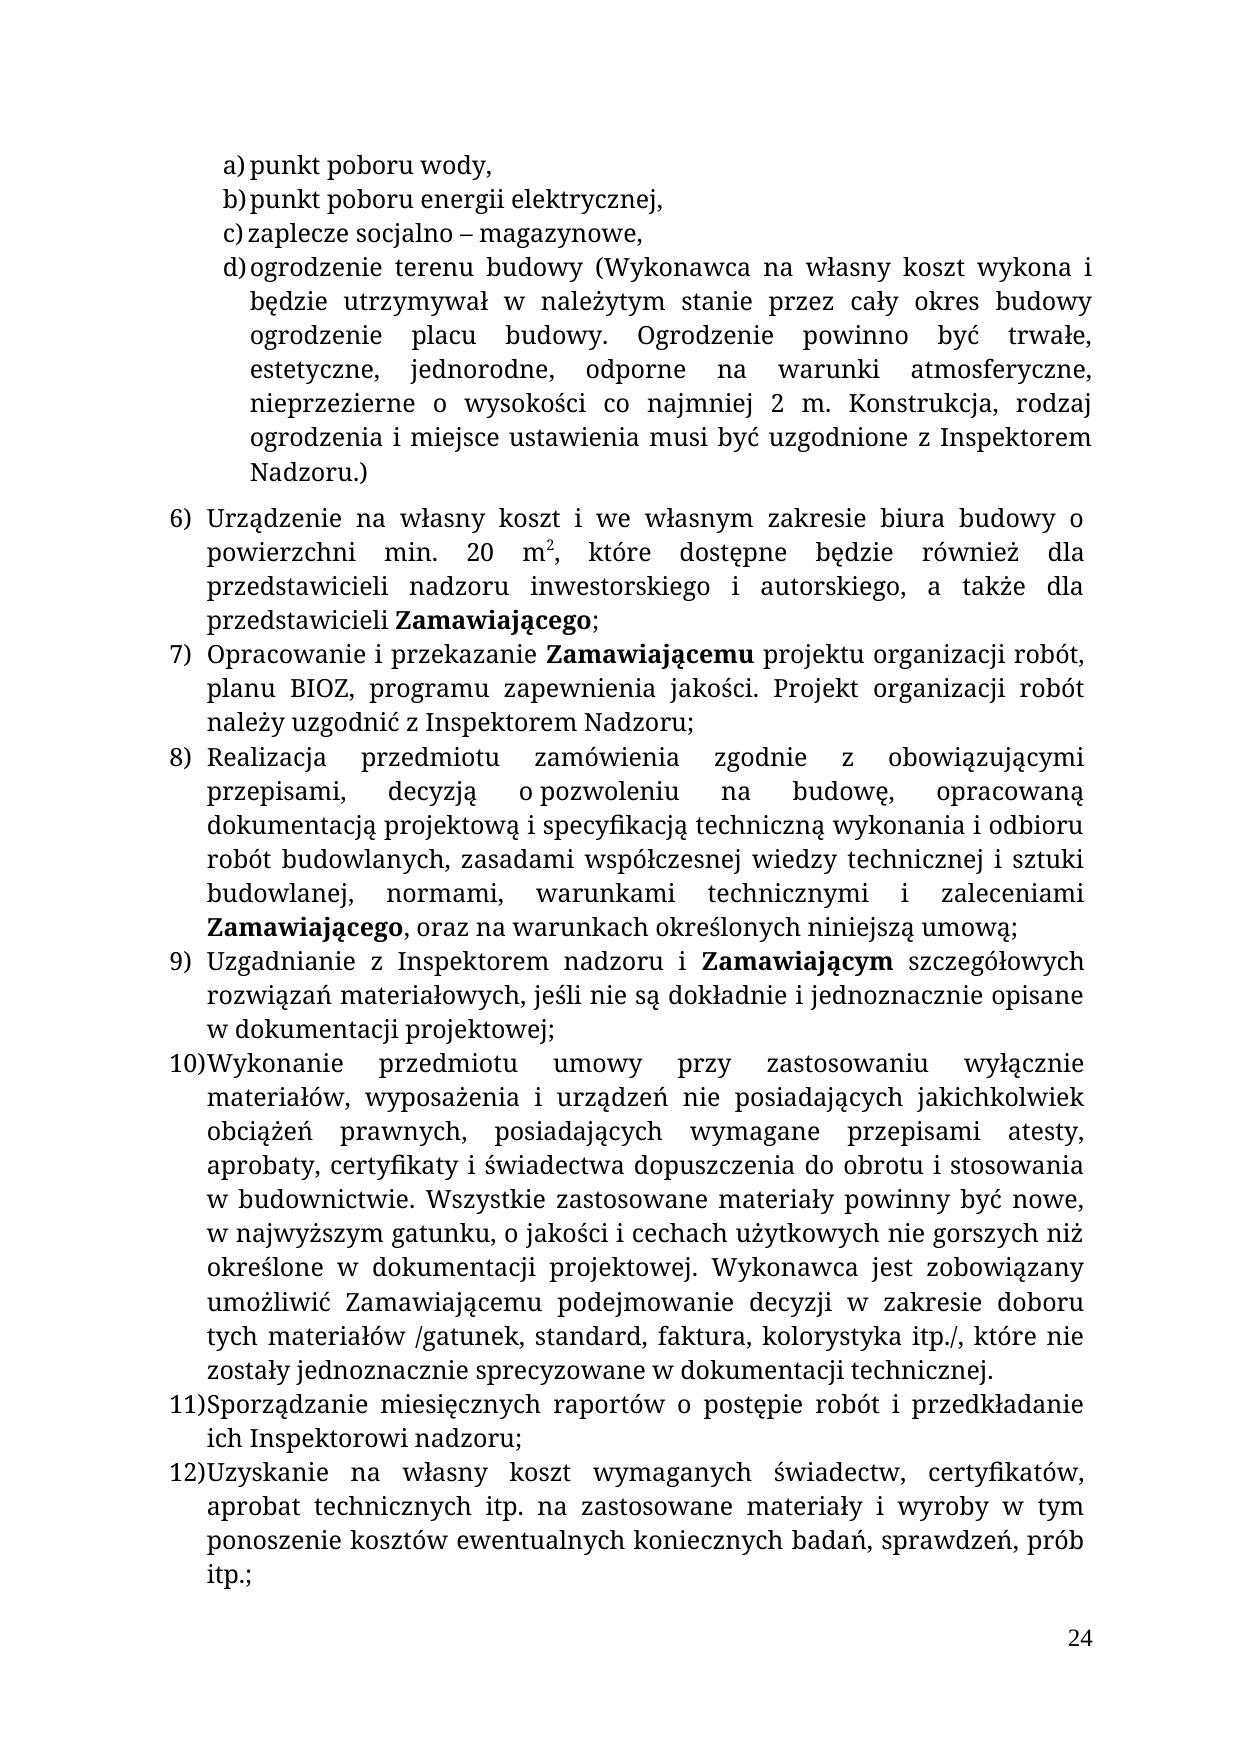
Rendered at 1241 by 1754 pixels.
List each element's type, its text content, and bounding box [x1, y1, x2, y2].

list Wykonanie przedmiotu umowy przy zastosowaniu wyłącznie materiałów, wyposażenia i urządzeń nie posiadających jakichkolwiek obciążeń prawnych, posiadających wymagane przepisami atesty, aprobaty, certyfikaty i świadectwa dopuszczenia do obrotu i stosowania w budownictwie. Wszystkie zastosowane materiały powinny być nowe, w najwyższym gatunku, o jakości i cechach użytkowych nie gorszych niż określone w dokumentacji projektowej. Wykonawca jest zobowiązany umożliwić Zamawiającemu podejmowanie decyzji w zakresie doboru tych materiałów /gatunek, standard, faktura, kolorystyka itp./, które nie zostały jednoznacznie sprecyzowane w dokumentacji technicznej. [169, 1046, 1085, 1386]
list punkt poboru energii elektrycznej, [223, 182, 1093, 216]
list Opracowanie i przekazanie Zamawiającemu projektu organizacji robót, planu BIOZ, programu zapewnienia jakości. Projekt organizacji robót należy uzgodnić z Inspektorem Nadzoru; [169, 637, 1085, 739]
list Urządzenie na własny koszt i we własnym zakresie biura budowy o powierzchni min. 20 m2, które dostępne będzie również dla przedstawicieli nadzoru inwestorskiego i autorskiego, a także dla przedstawicieli Zamawiającego; [169, 501, 1085, 637]
list Sporządzanie miesięcznych raportów o postępie robót i przedkładanie ich Inspektorowi nadzoru; [169, 1386, 1085, 1454]
list ogrodzenie terenu budowy (Wykonawca na własny koszt wykona i będzie utrzymywał w należytym stanie przez cały okres budowy ogrodzenie placu budowy. Ogrodzenie powinno być trwałe, estetyczne, jednorodne, odporne na warunki atmosferyczne, nieprzezierne o wysokości co najmniej 2 m. Konstrukcja, rodzaj ogrodzenia i miejsce ustawienia musi być uzgodnione z Inspektorem Nadzoru.) [223, 250, 1093, 488]
list zaplecze socjalno – magazynowe, [223, 216, 1093, 250]
list Realizacja przedmiotu zamówienia zgodnie z obowiązującymi przepisami, decyzją o pozwoleniu na budowę, opracowaną dokumentacją projektową i specyfikacją techniczną wykonania i odbioru robót budowlanych, zasadami współczesnej wiedzy technicznej i sztuki budowlanej, normami, warunkami technicznymi i zaleceniami Zamawiającego, oraz na warunkach określonych niniejszą umową; [169, 739, 1085, 943]
list Uzgadnianie z Inspektorem nadzoru i Zamawiającym szczegółowych rozwiązań materiałowych, jeśli nie są dokładnie i jednoznacznie opisane w dokumentacji projektowej; [169, 943, 1085, 1046]
list punkt poboru wody, [223, 148, 1093, 182]
list Uzyskanie na własny koszt wymaganych świadectw, certyfikatów, aprobat technicznych itp. na zastosowane materiały i wyroby w tym ponoszenie kosztów ewentualnych koniecznych badań, sprawdzeń, prób itp.; [169, 1454, 1085, 1591]
